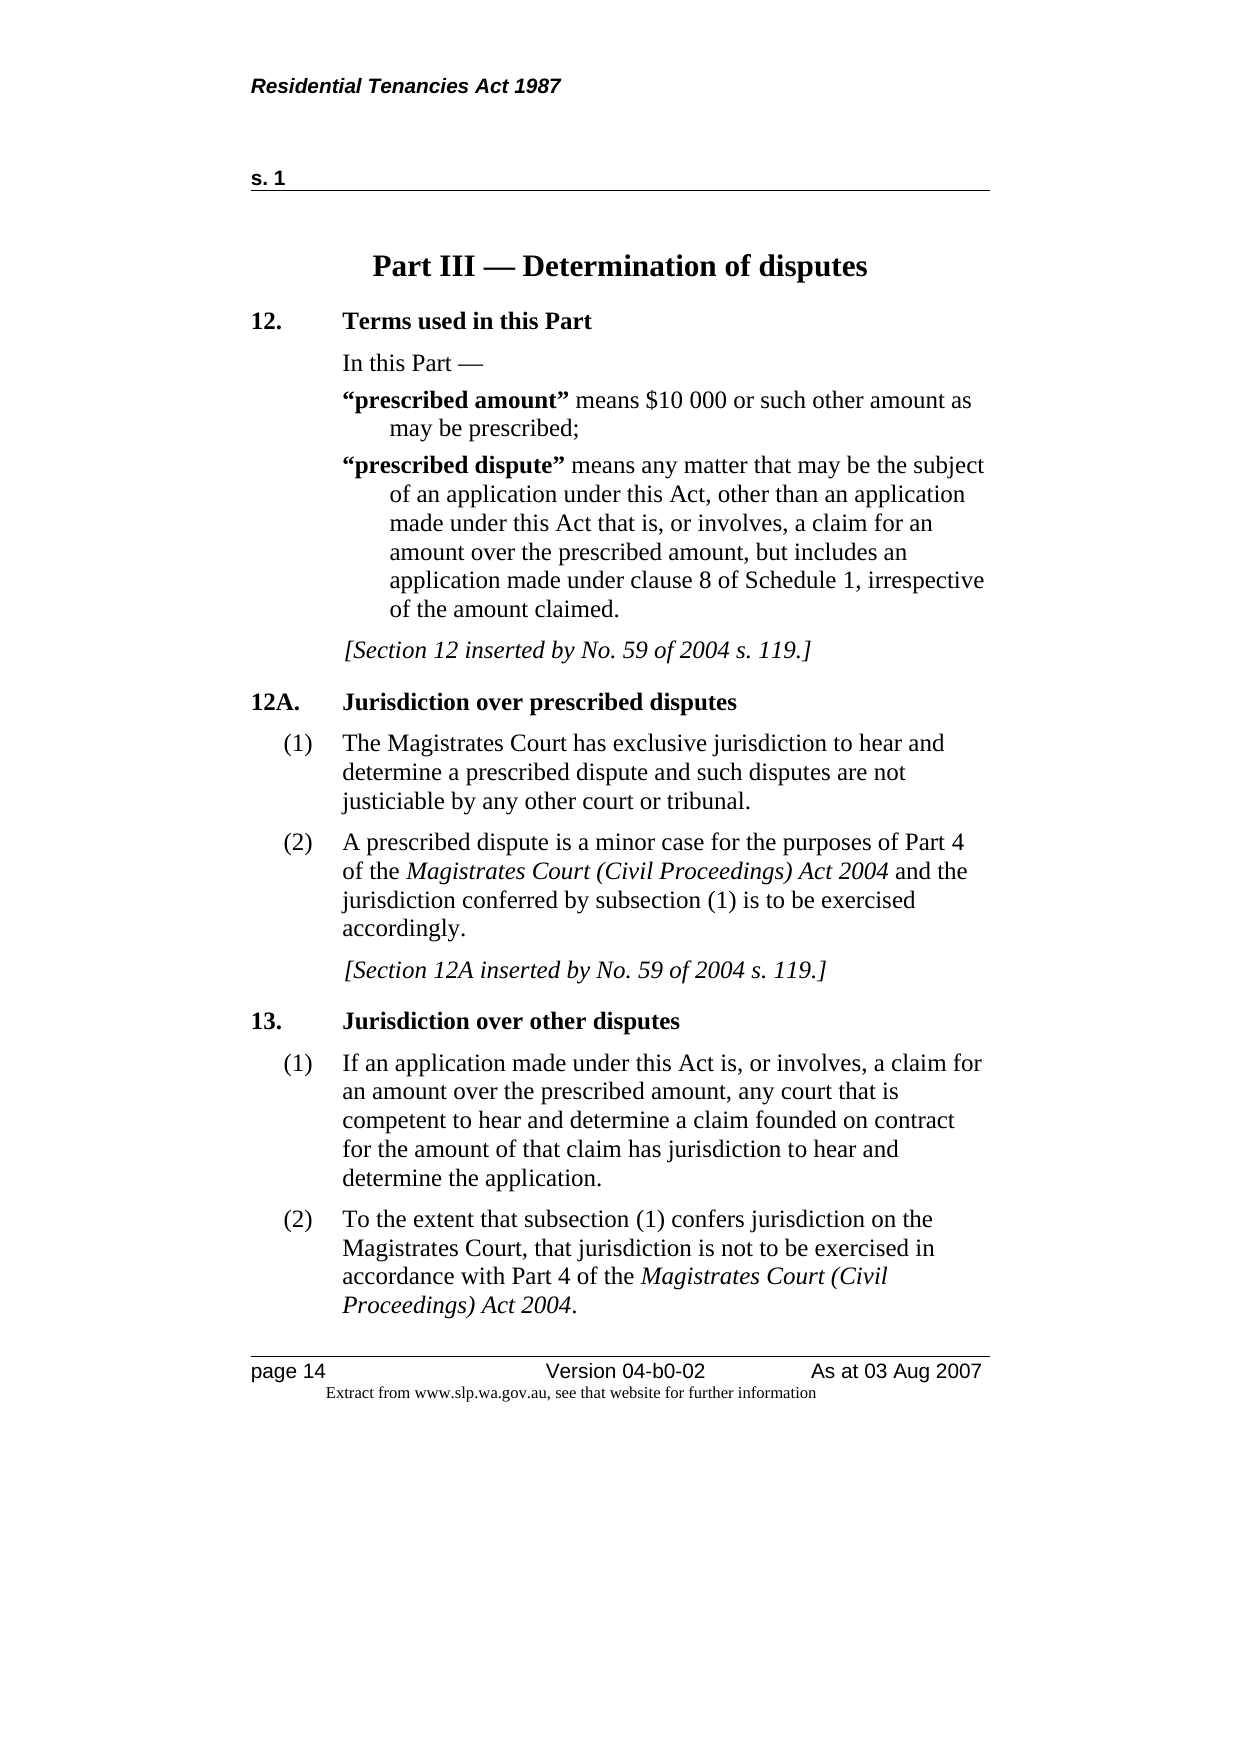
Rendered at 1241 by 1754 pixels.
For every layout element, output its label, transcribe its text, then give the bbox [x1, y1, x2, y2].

subtitle 13. Jurisdiction over other disputes [251, 1006, 990, 1035]
text (1) If an application made under this Act is, or involves, a claim for an amount over the prescribed amount, any court that is competent to hear and determine a claim founded on contract for the amount of that claim has jurisdiction to hear and determine the application. [251, 1048, 990, 1191]
text (2) A prescribed dispute is a minor case for the purposes of Part 4 of the Magistrates Court (Civil Proceedings) Act 2004 and the jurisdiction conferred by subsection (1) is to be exercised accordingly. [251, 827, 990, 942]
subtitle 12A. Jurisdiction over prescribed disputes [251, 687, 990, 716]
text (1) The Magistrates Court has exclusive jurisdiction to hear and determine a prescribed dispute and such disputes are not justiciable by any other court or tribunal. [251, 728, 990, 815]
text (2) To the extent that subsection (1) confers jurisdiction on the Magistrates Court, that jurisdiction is not to be exercised in accordance with Part 4 of the Magistrates Court (Civil Proceedings) Act 2004. [251, 1204, 990, 1319]
subtitle 12. Terms used in this Part [251, 306, 990, 335]
text [Section 12 inserted by No. 59 of 2004 s. 119.] [251, 636, 990, 664]
text [Section 12A inserted by No. 59 of 2004 s. 119.] [251, 955, 990, 983]
text In this Part — [251, 348, 990, 376]
text “prescribed dispute” means any matter that may be the subject of an application under this Act, other than an application made under this Act that is, or involves, a claim for an amount over the prescribed amount, but includes an application made under clause 8 of Schedule 1, irrespective of the amount claimed. [251, 451, 990, 623]
text “prescribed amount” means $10 000 or such other amount as may be prescribed; [251, 385, 990, 442]
subtitle Part III — Determination of disputes [251, 247, 990, 283]
